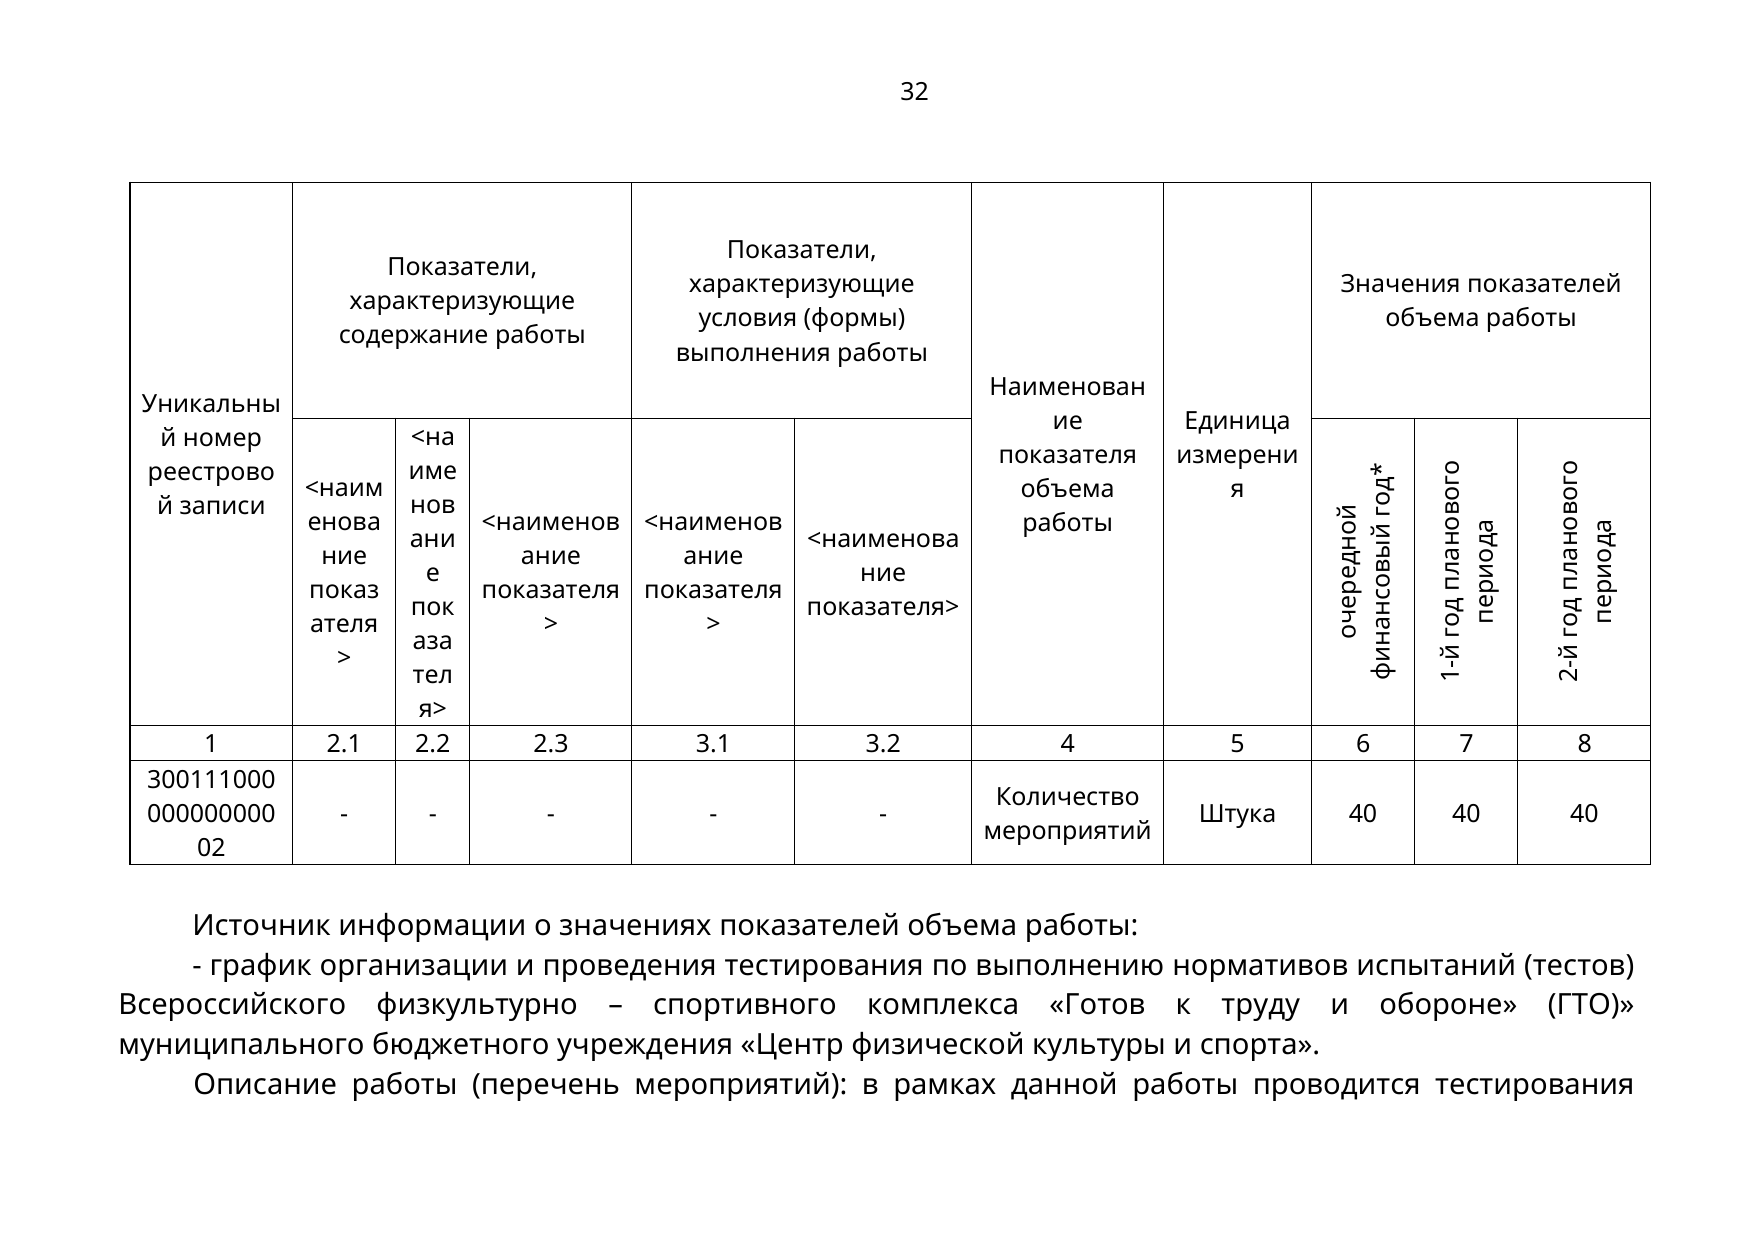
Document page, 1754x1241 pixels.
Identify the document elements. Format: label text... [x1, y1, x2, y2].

table_cell 40 [1415, 761, 1517, 863]
table_cell - [293, 761, 395, 863]
table_cell <наименование показателя> [293, 419, 395, 725]
table_cell 2.1 [293, 726, 395, 760]
table_cell Штука [1164, 761, 1311, 863]
table_cell 5 [1164, 726, 1311, 760]
table_cell <наименование показателя> [396, 419, 469, 725]
table_header Показатели, характеризующие содержание работы [293, 183, 631, 417]
table_cell - [470, 761, 631, 863]
table_cell 8 [1518, 726, 1650, 760]
table_cell 4 [972, 726, 1163, 760]
table_cell 2.2 [396, 726, 469, 760]
table_header Наименование показателя объема работы [972, 183, 1163, 725]
table_cell - [632, 761, 794, 863]
table_cell 6 [1312, 726, 1414, 760]
table_cell 2.3 [470, 726, 631, 760]
text Источник информации о значениях показателей объема работы: [118, 904, 1636, 944]
table_cell 1-й год планового периода [1415, 419, 1517, 725]
table_header Показатели, характеризующие условия (формы) выполнения работы [632, 183, 971, 417]
table_cell Количество мероприятий [972, 761, 1163, 863]
table_cell - [396, 761, 469, 863]
table_header Уникальный номер реестровой записи [131, 183, 292, 725]
table_cell очередной финансовый год* [1312, 419, 1414, 725]
table_cell 2-й год планового периода [1518, 419, 1650, 725]
table_cell 1 [131, 726, 292, 760]
table_cell <наименование показателя> [795, 419, 971, 725]
table_cell 30011100000000000002 [131, 761, 292, 863]
table_cell - [795, 761, 971, 863]
table_header Единица измерения [1164, 183, 1311, 725]
table_cell <наименование показателя> [632, 419, 794, 725]
table_cell 3.2 [795, 726, 971, 760]
table_header Значения показателей объема работы [1312, 183, 1650, 417]
table_cell 40 [1312, 761, 1414, 863]
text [118, 1063, 1636, 1103]
table_cell <наименование показателя> [470, 419, 631, 725]
text - график организации и проведения тестирования по выполнению нормативов испытаний (тестов) Всероссийского физкультурно – спортивного комплекса «Готов к труду и обороне» (ГТО)» муниципального бюджетного учреждения «Центр физической культуры и спорта». [118, 944, 1636, 1063]
table_cell 7 [1415, 726, 1517, 760]
table_cell 40 [1518, 761, 1650, 863]
table_cell 3.1 [632, 726, 794, 760]
